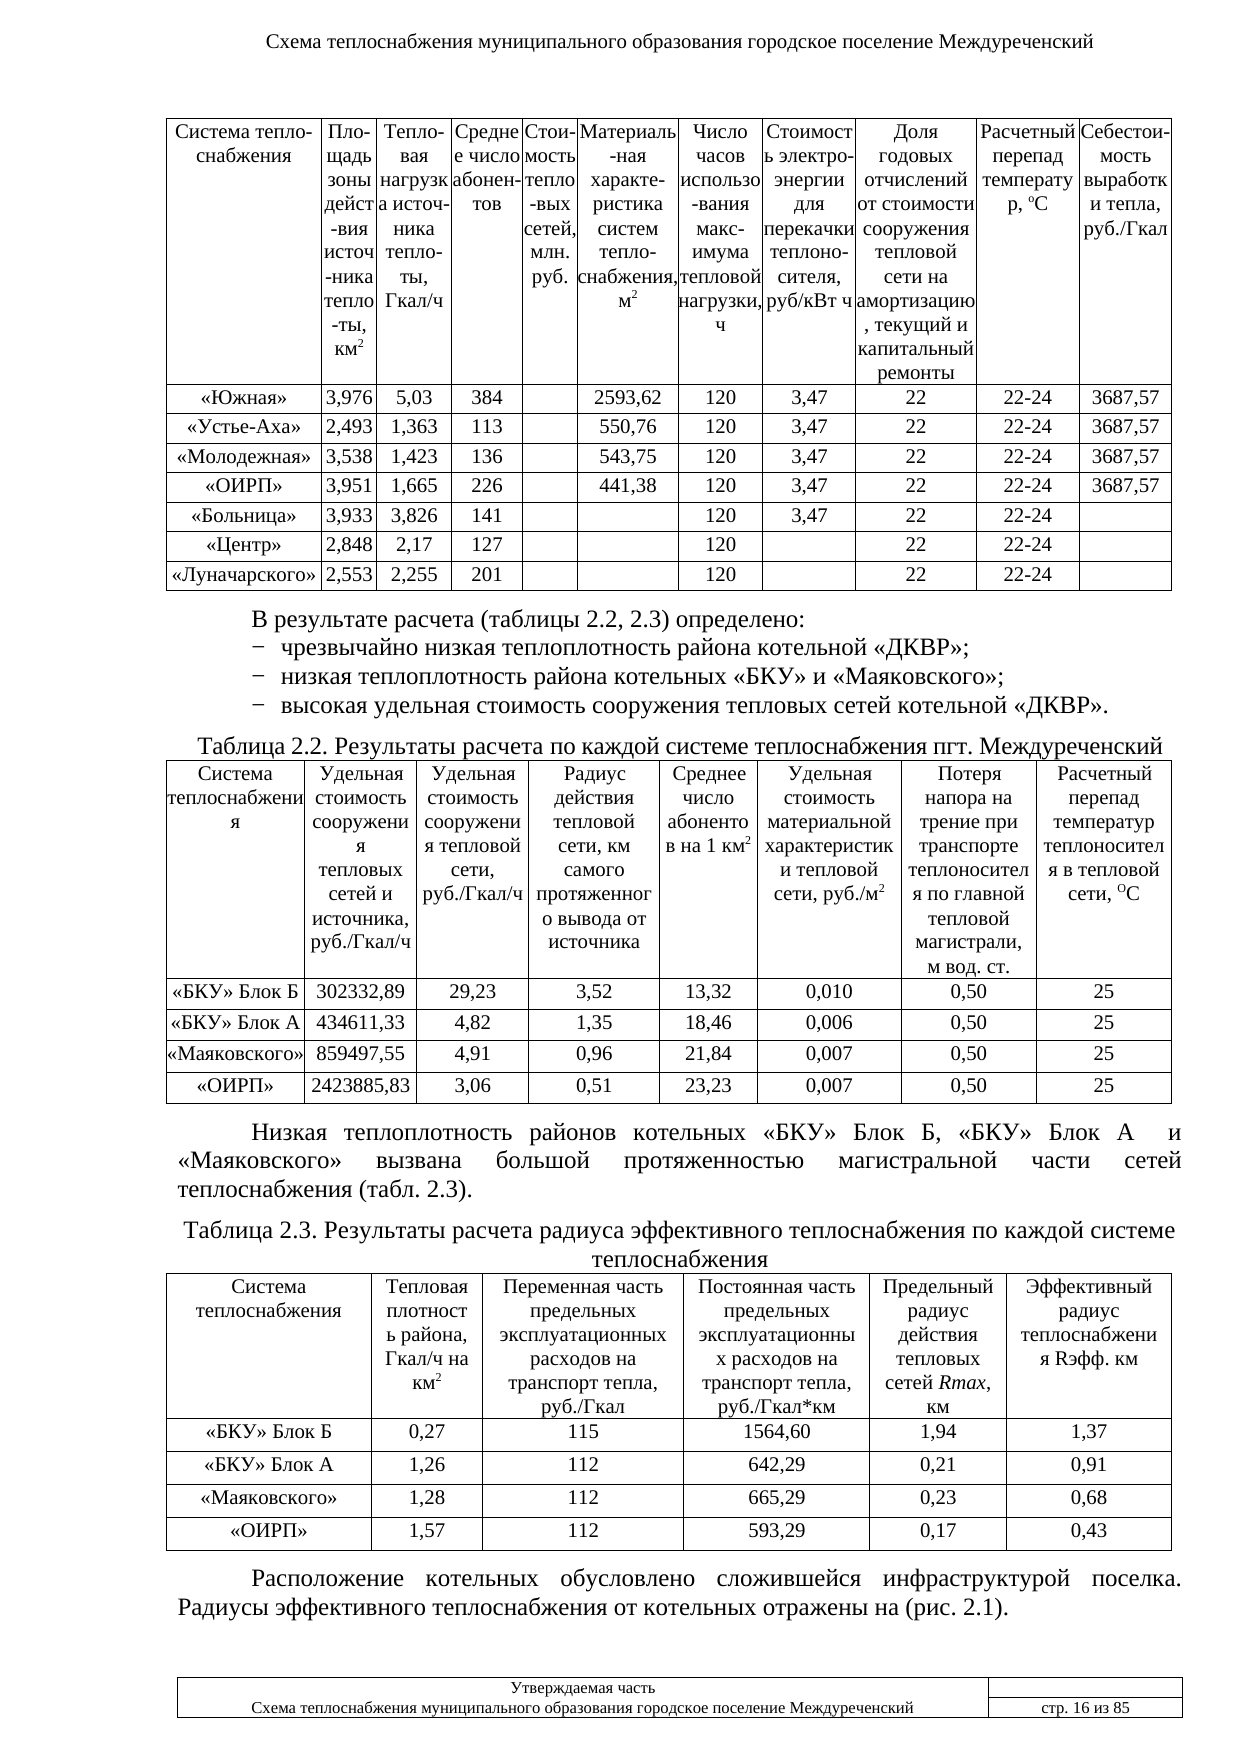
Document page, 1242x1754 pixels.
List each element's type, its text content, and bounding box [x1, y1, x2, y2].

table_cell 0,006 [758, 1010, 901, 1040]
table_cell 4,91 [417, 1041, 528, 1072]
table_cell 3687,57 [1080, 385, 1171, 413]
table_cell «БКУ» Блок А [167, 1452, 371, 1484]
table_cell 1564,60 [684, 1419, 869, 1451]
table_cell 22 [856, 532, 976, 561]
table_cell 22 [856, 385, 976, 413]
table_cell 113 [452, 414, 522, 443]
table_cell 3,47 [763, 385, 855, 413]
table_header Пло-щадь зоны дейст-вия источ-ника тепло-ты, км2 [322, 119, 376, 384]
table_cell «ОИРП» [167, 473, 321, 502]
table_cell 593,29 [684, 1518, 869, 1549]
table_header Расчетный перепад температур теплоносителя в тепловой сети, ОC [1037, 761, 1171, 978]
table_cell 0,17 [870, 1518, 1006, 1549]
text Низкая теплоплотность районов котельных «БКУ» Блок Б, «БКУ» Блок А и «Маяковского» вызвана большой протяженностью магистральной части сетей теплоснабжения (табл. 2.3). [177, 1117, 1183, 1203]
table_header Потеря напора на трение при транспорте теплоносителя по главной тепловой магистрали, м вод. ст. [902, 761, 1036, 978]
table_cell 441,38 [578, 473, 678, 502]
table_cell 18,46 [660, 1010, 757, 1040]
table_header Система теплоснабжения [167, 761, 304, 978]
table_cell 2423885,83 [305, 1073, 416, 1103]
table_cell 642,29 [684, 1452, 869, 1484]
table_cell [578, 562, 678, 590]
table_cell 0,50 [902, 979, 1036, 1009]
table_cell [1080, 562, 1171, 590]
table_header Стоимость электро-энергии для перекачки теплоно-сителя, руб/кВт ч [763, 119, 855, 384]
table_cell 3,47 [763, 444, 855, 472]
table_cell 22-24 [977, 414, 1079, 443]
table_cell 25 [1037, 979, 1171, 1009]
table_cell 0,50 [902, 1010, 1036, 1040]
table_header Себестои-мость выработки тепла, руб./Гкал [1080, 119, 1171, 384]
table_cell 1,665 [377, 473, 451, 502]
table_header Число часов использо-вания макс-имума тепловой нагрузки, ч [679, 119, 762, 384]
table_header Удельная стоимость материальной характеристики тепловой сети, руб./м2 [758, 761, 901, 978]
table_cell 120 [679, 414, 762, 443]
table_cell 3,52 [529, 979, 659, 1009]
table_header Среднее число абонентов на 1 км2 [660, 761, 757, 978]
table_cell «БКУ» Блок Б [167, 1419, 371, 1451]
table_header Эффективный радиус теплоснабжения Rэфф. км [1007, 1274, 1171, 1418]
table_cell 115 [483, 1419, 683, 1451]
table_cell 0,91 [1007, 1452, 1171, 1484]
table_cell «Луначарского» [167, 562, 321, 590]
table_cell «БКУ» Блок Б [167, 979, 304, 1009]
table_cell 25 [1037, 1073, 1171, 1103]
table_cell 120 [679, 503, 762, 531]
text Таблица 2.2. Результаты расчета по каждой системе теплоснабжения пгт. Междуреченский [177, 731, 1183, 760]
table_cell 3,933 [322, 503, 376, 531]
table_cell 2,553 [322, 562, 376, 590]
table_cell 0,50 [902, 1073, 1036, 1103]
table_cell 0,010 [758, 979, 901, 1009]
table_cell 1,35 [529, 1010, 659, 1040]
table_cell 112 [483, 1452, 683, 1484]
table_cell 2,17 [377, 532, 451, 561]
table_cell 22 [856, 503, 976, 531]
table_cell 550,76 [578, 414, 678, 443]
table_cell [763, 532, 855, 561]
table_cell 4,82 [417, 1010, 528, 1040]
table_cell 23,23 [660, 1073, 757, 1103]
table_cell 3,826 [377, 503, 451, 531]
table_cell 3,47 [763, 473, 855, 502]
table_cell 0,21 [870, 1452, 1006, 1484]
table_header Постоянная часть предельных эксплуатационных расходов на транспорт тепла, руб./Гкал*км [684, 1274, 869, 1418]
table_cell 22-24 [977, 444, 1079, 472]
table_cell 1,26 [372, 1452, 482, 1484]
table_cell [763, 562, 855, 590]
table_cell 0,96 [529, 1041, 659, 1072]
table_cell «БКУ» Блок А [167, 1010, 304, 1040]
table_cell 21,84 [660, 1041, 757, 1072]
table_cell 22 [856, 414, 976, 443]
table_cell 0,68 [1007, 1485, 1171, 1517]
table_cell 1,57 [372, 1518, 482, 1549]
table_cell 112 [483, 1485, 683, 1517]
table_cell [523, 562, 577, 590]
table_cell 0,007 [758, 1073, 901, 1103]
table_header Радиус действия тепловой сети, км самого протяженного вывода от источника [529, 761, 659, 978]
table_cell 859497,55 [305, 1041, 416, 1072]
table_cell 3,538 [322, 444, 376, 472]
table_cell 3687,57 [1080, 414, 1171, 443]
table_header Тепловая плотность района, Гкал/ч на км2 [372, 1274, 482, 1418]
table_cell «Маяковского» [167, 1041, 304, 1072]
table_header Удельная стоимость сооружения тепловой сети, руб./Гкал/ч [417, 761, 528, 978]
table_header Среднее число абонен-тов [452, 119, 522, 384]
table_cell «Маяковского» [167, 1485, 371, 1517]
table_cell 0,23 [870, 1485, 1006, 1517]
table_cell 434611,33 [305, 1010, 416, 1040]
table_cell 0,007 [758, 1041, 901, 1072]
table_cell 2593,62 [578, 385, 678, 413]
table_cell 13,32 [660, 979, 757, 1009]
table_cell 1,37 [1007, 1419, 1171, 1451]
table_cell [523, 473, 577, 502]
table_cell 1,363 [377, 414, 451, 443]
table_cell «Больница» [167, 503, 321, 531]
table_cell [1080, 503, 1171, 531]
table_cell 384 [452, 385, 522, 413]
table_cell [578, 532, 678, 561]
table_cell 120 [679, 532, 762, 561]
table_cell 0,51 [529, 1073, 659, 1103]
table_cell 22 [856, 562, 976, 590]
table_cell 136 [452, 444, 522, 472]
table_cell 543,75 [578, 444, 678, 472]
table_cell «Устье-Аха» [167, 414, 321, 443]
table_cell 112 [483, 1518, 683, 1549]
table_cell [578, 503, 678, 531]
table_header Материаль-ная характе-ристика систем тепло-снабжения, м2 [578, 119, 678, 384]
table_cell 2,848 [322, 532, 376, 561]
table_cell 0,27 [372, 1419, 482, 1451]
text Таблица 2.3. Результаты расчета радиуса эффективного теплоснабжения по каждой системе теплоснабжения [177, 1215, 1183, 1273]
table_cell [523, 385, 577, 413]
table_header Удельная стоимость сооружения тепловых сетей и источника, руб./Гкал/ч [305, 761, 416, 978]
table_header Переменная часть предельных эксплуатационных расходов на транспорт тепла, руб./Гкал [483, 1274, 683, 1418]
table_cell 22-24 [977, 532, 1079, 561]
table_cell 22-24 [977, 473, 1079, 502]
table_cell 22-24 [977, 385, 1079, 413]
table_cell 22-24 [977, 562, 1079, 590]
table_cell 3687,57 [1080, 473, 1171, 502]
table_cell 120 [679, 562, 762, 590]
table_cell 2,255 [377, 562, 451, 590]
table_cell 3,47 [763, 503, 855, 531]
table_cell [1080, 532, 1171, 561]
text чрезвычайно низкая теплоплотность района котельной «ДКВР»; [214, 632, 1183, 661]
table_cell 5,03 [377, 385, 451, 413]
table_cell 1,423 [377, 444, 451, 472]
table_cell 3,951 [322, 473, 376, 502]
table_cell 1,28 [372, 1485, 482, 1517]
table_cell 22 [856, 473, 976, 502]
table_header Стои-мость тепло-вых сетей, млн. руб. [523, 119, 577, 384]
table_cell 22 [856, 444, 976, 472]
table_header Система тепло-снабжения [167, 119, 321, 384]
text высокая удельная стоимость сооружения тепловых сетей котельной «ДКВР». [214, 690, 1183, 719]
table_cell 2,493 [322, 414, 376, 443]
text В результате расчета (таблицы 2.2, 2.3) определено: [177, 604, 1183, 632]
table_header Тепло-вая нагрузка источ-ника тепло-ты, Гкал/ч [377, 119, 451, 384]
table_cell [523, 414, 577, 443]
table_header Доля годовых отчислений от стоимости сооружения тепловой сети на амортизацию, текущий и капитальный ремонты [856, 119, 976, 384]
table_cell «Центр» [167, 532, 321, 561]
text низкая теплоплотность района котельных «БКУ» и «Маяковского»; [214, 661, 1183, 690]
table_cell [523, 532, 577, 561]
table_cell [523, 503, 577, 531]
table_cell 120 [679, 473, 762, 502]
table_cell 22-24 [977, 503, 1079, 531]
table_cell «Южная» [167, 385, 321, 413]
table_cell 25 [1037, 1010, 1171, 1040]
table_cell 3687,57 [1080, 444, 1171, 472]
table_cell 120 [679, 444, 762, 472]
table_cell [523, 444, 577, 472]
table_cell 665,29 [684, 1485, 869, 1517]
table_cell 127 [452, 532, 522, 561]
table_cell 120 [679, 385, 762, 413]
table_header Система теплоснабжения [167, 1274, 371, 1418]
table_cell 226 [452, 473, 522, 502]
table_cell 3,976 [322, 385, 376, 413]
table_cell 201 [452, 562, 522, 590]
table_cell 302332,89 [305, 979, 416, 1009]
table_cell 3,06 [417, 1073, 528, 1103]
table_cell 0,50 [902, 1041, 1036, 1072]
table_cell 1,94 [870, 1419, 1006, 1451]
table_cell 25 [1037, 1041, 1171, 1072]
table_header Расчетный перепад температур, оС [977, 119, 1079, 384]
table_cell «ОИРП» [167, 1518, 371, 1549]
table_cell «ОИРП» [167, 1073, 304, 1103]
table_cell «Молодежная» [167, 444, 321, 472]
table_cell 0,43 [1007, 1518, 1171, 1549]
table_cell 29,23 [417, 979, 528, 1009]
table_cell 141 [452, 503, 522, 531]
text Расположение котельных обусловлено сложившейся инфраструктурой поселка. Радиусы эффективного теплоснабжения от котельных отражены на (рис. 2.1). [177, 1563, 1183, 1621]
table_header Предельный радиус действия тепловых сетей Rmax, км [870, 1274, 1006, 1418]
table_cell 3,47 [763, 414, 855, 443]
